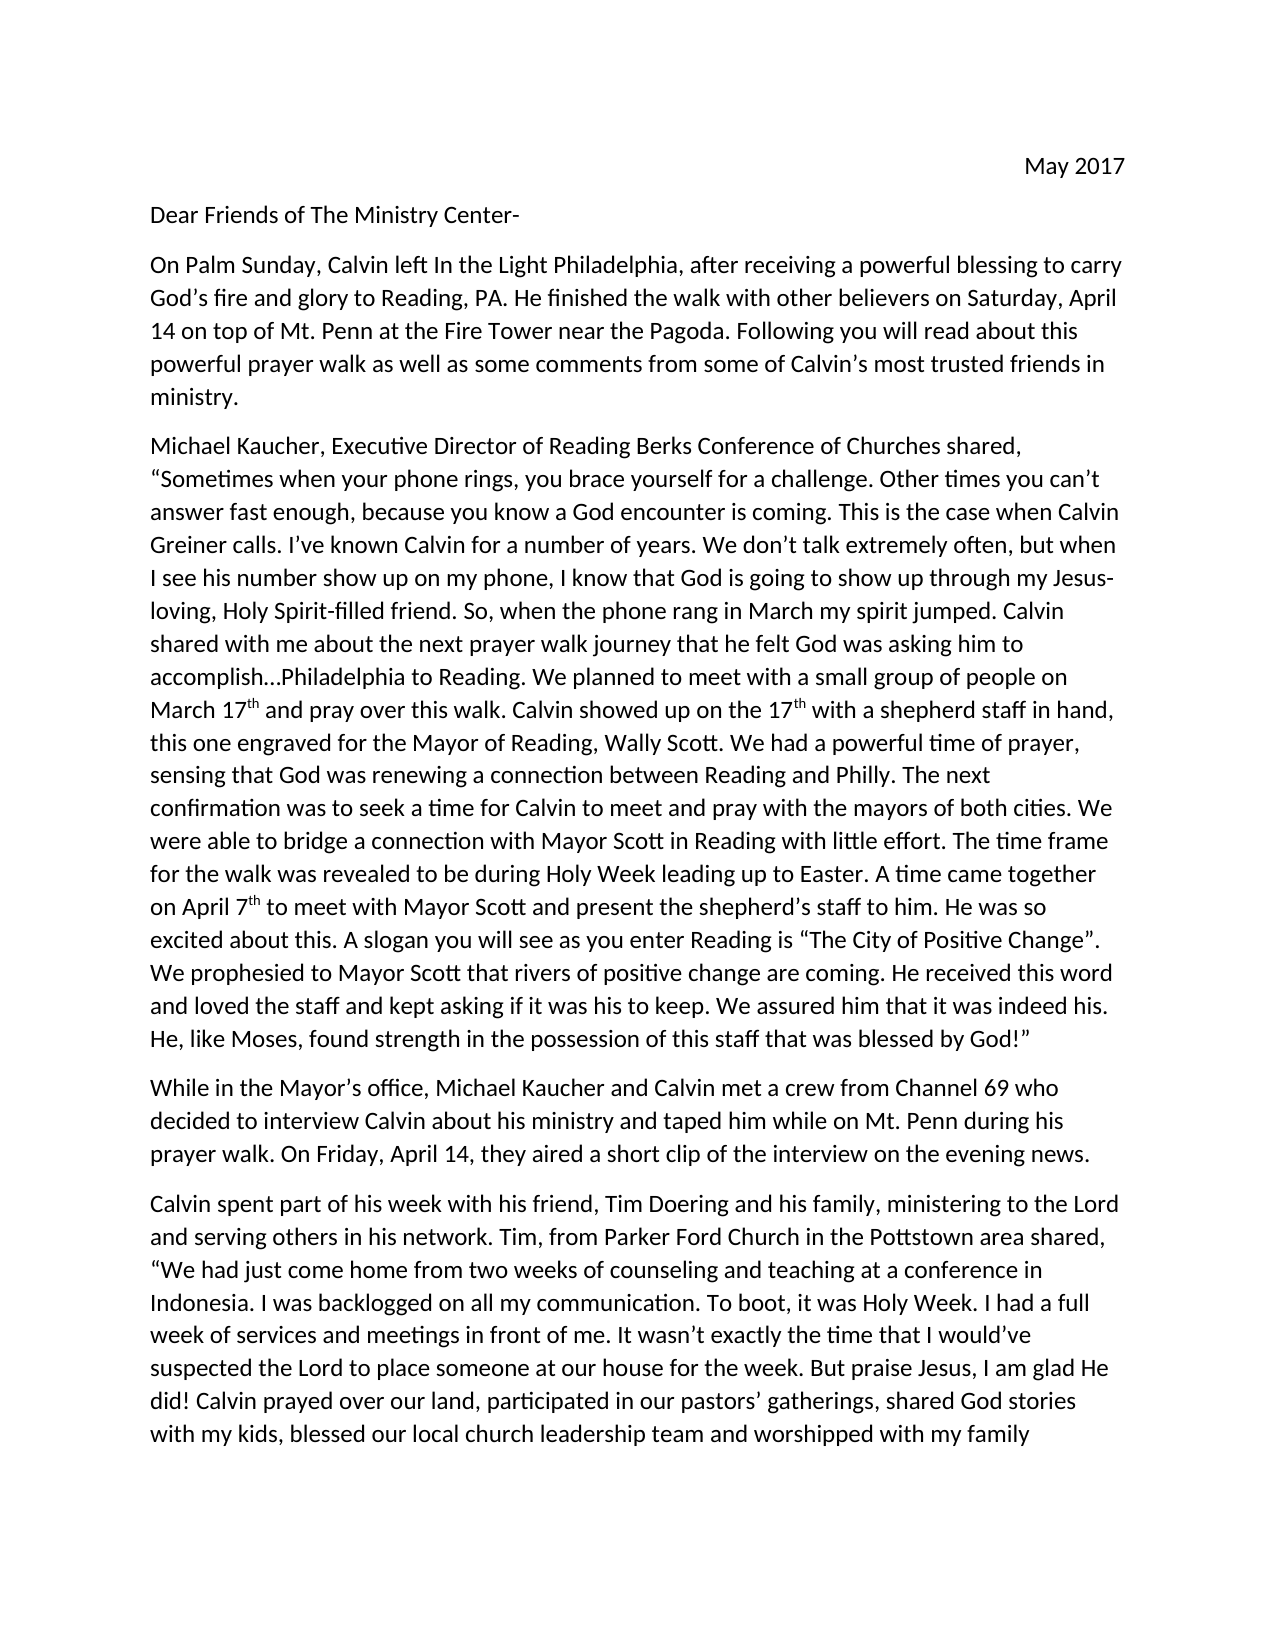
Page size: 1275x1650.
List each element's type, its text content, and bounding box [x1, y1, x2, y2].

text Michael Kaucher, Executive Director of Reading Berks Conference of Churches shared, “Sometimes when your phone rings, you brace yourself for a challenge. Other times you can’t answer fast enough, because you know a God encounter is coming. This is the case when Calvin Greiner calls. I’ve known Calvin for a number of years. We don’t talk extremely often, but when I see his number show up on my phone, I know that God is going to show up through my Jesus-loving, Holy Spirit-filled friend. So, when the phone rang in March my spirit jumped. Calvin shared with me about the next prayer walk journey that he felt God was asking him to accomplish…Philadelphia to Reading. We planned to meet with a small group of people on March 17th and pray over this walk. Calvin showed up on the 17th with a shepherd staff in hand, this one engraved for the Mayor of Reading, Wally Scott. We had a powerful time of prayer, sensing that God was renewing a connection between Reading and Philly. The next confirmation was to seek a time for Calvin to meet and pray with the mayors of both cities. We were able to bridge a connection with Mayor Scott in Reading with little effort. The time frame for the walk was revealed to be during Holy Week leading up to Easter. A time came together on April 7th to meet with Mayor Scott and present the shepherd’s staff to him. He was so excited about this. A slogan you will see as you enter Reading is “The City of Positive Change”. We prophesied to Mayor Scott that rivers of positive change are coming. He received this word and loved the staff and kept asking if it was his to keep. We assured him that it was indeed his. He, like Moses, found strength in the possession of this staff that was blessed by God!” [150, 430, 1125, 1053]
text May 2017 [150, 150, 1125, 181]
text While in the Mayor’s office, Michael Kaucher and Calvin met a crew from Channel 69 who decided to interview Calvin about his ministry and taped him while on Mt. Penn during his prayer walk. On Friday, April 14, they aired a short clip of the interview on the evening news. [150, 1072, 1125, 1169]
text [150, 1188, 1125, 1449]
text Dear Friends of The Ministry Center- [150, 199, 1125, 230]
text On Palm Sunday, Calvin left In the Light Philadelphia, after receiving a powerful blessing to carry God’s fire and glory to Reading, PA. He finished the walk with other believers on Saturday, April 14 on top of Mt. Penn at the Fire Tower near the Pagoda. Following you will read about this powerful prayer walk as well as some comments from some of Calvin’s most trusted friends in ministry. [150, 249, 1125, 411]
